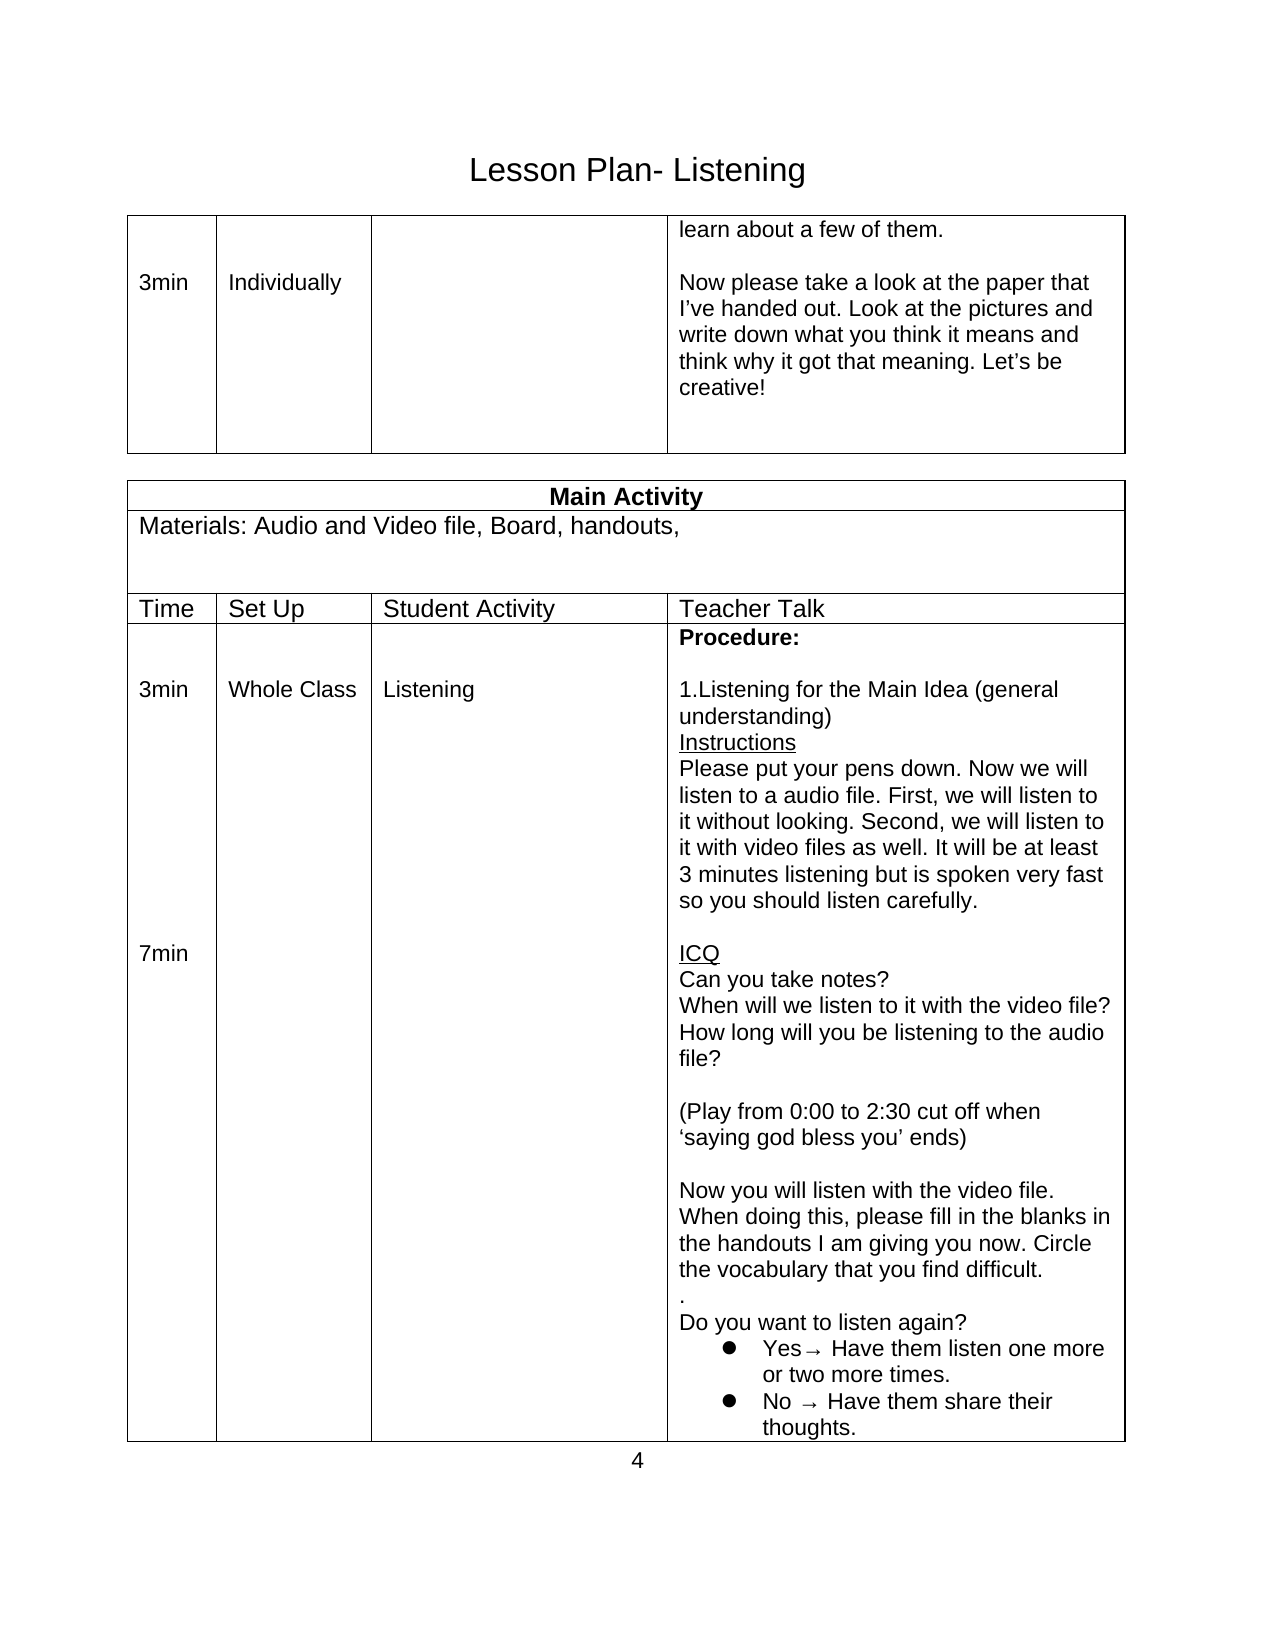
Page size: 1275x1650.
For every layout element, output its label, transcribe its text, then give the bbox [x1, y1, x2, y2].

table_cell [668, 624, 1124, 1441]
table_cell Materials: Audio and Video file, Board, handouts, [128, 511, 1124, 593]
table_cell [217, 624, 371, 1441]
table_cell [217, 216, 371, 453]
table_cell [668, 216, 1124, 453]
table_cell 2min 3min 2min 3min [128, 216, 216, 453]
table_cell Student Activity [372, 594, 667, 622]
table_cell Teacher Talk [668, 594, 1124, 622]
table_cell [372, 216, 667, 453]
table_header Main Activity [128, 481, 1124, 510]
table_cell Time [128, 594, 216, 622]
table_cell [372, 624, 667, 1441]
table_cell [128, 624, 216, 1441]
table_cell Set Up [217, 594, 371, 622]
